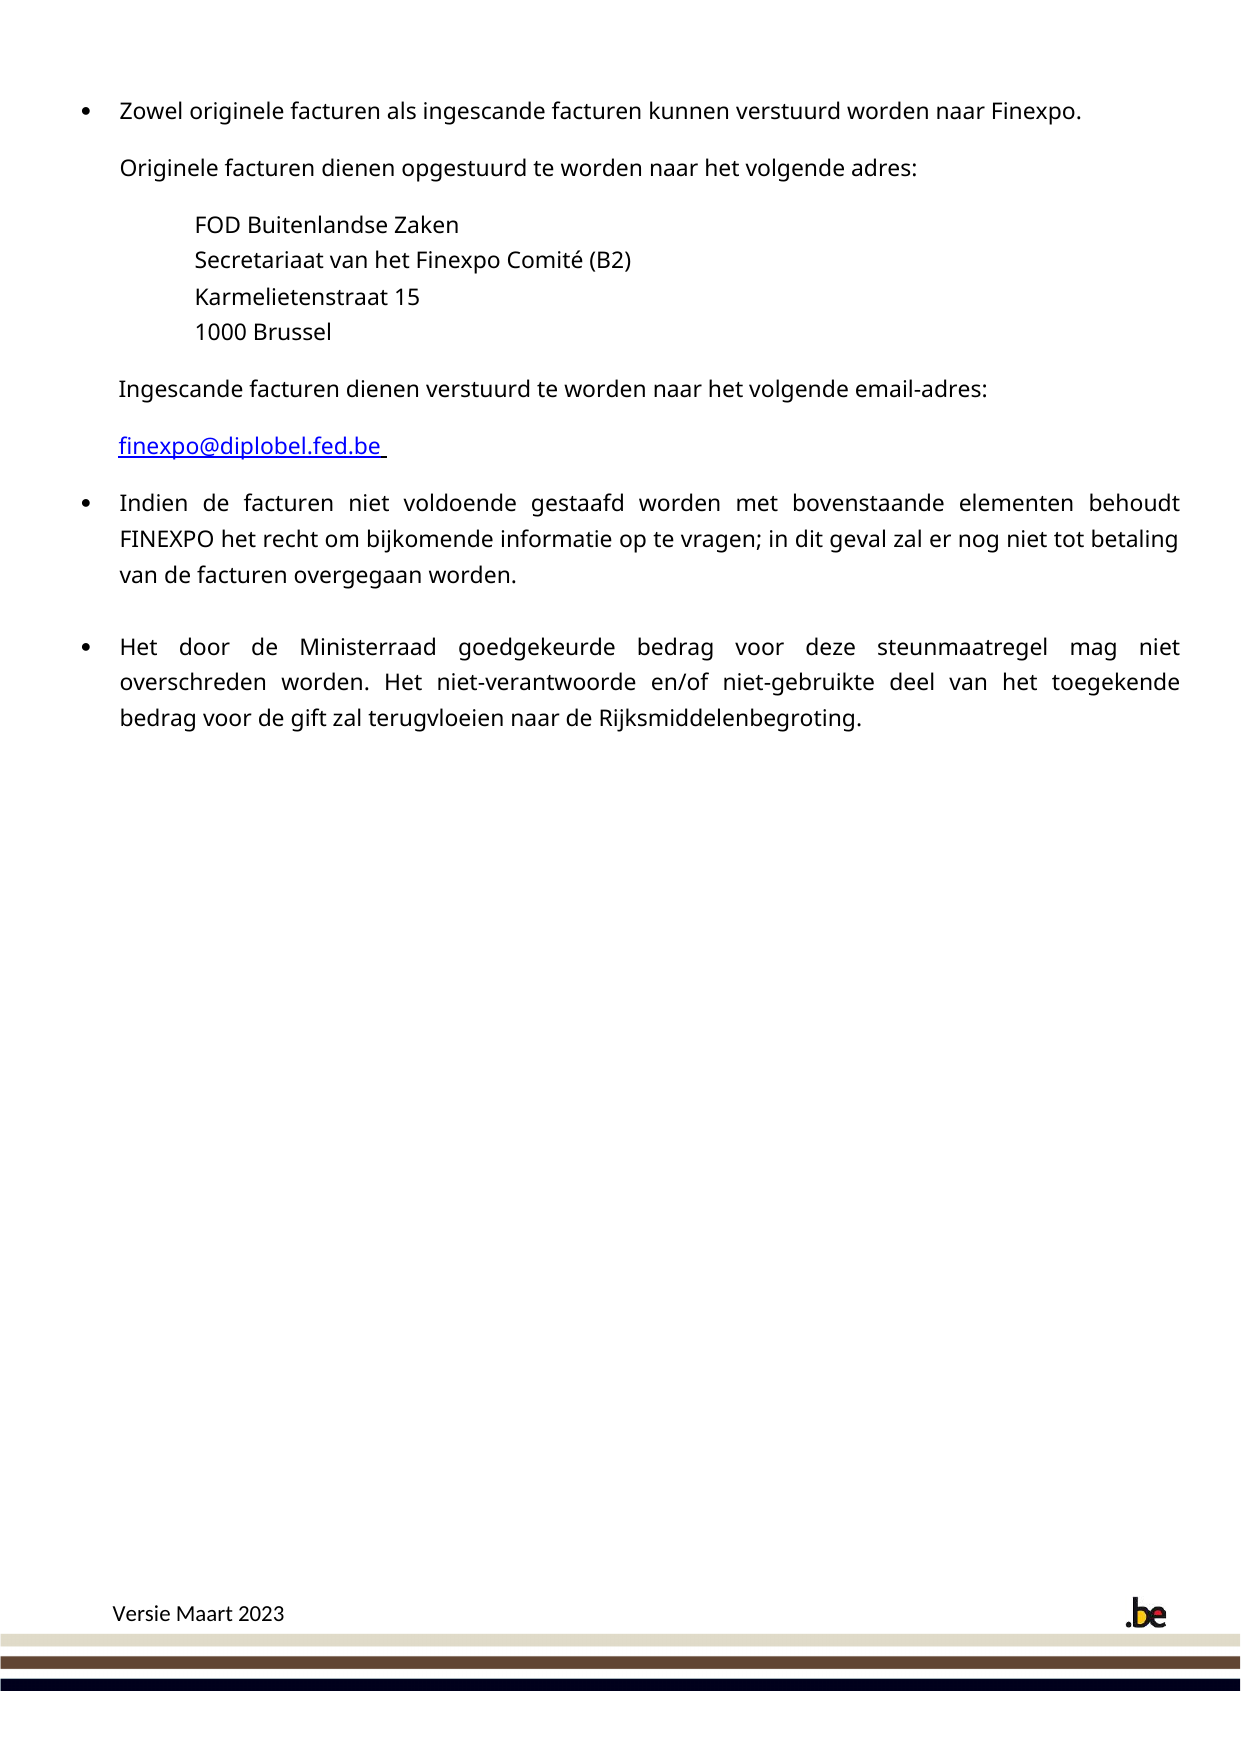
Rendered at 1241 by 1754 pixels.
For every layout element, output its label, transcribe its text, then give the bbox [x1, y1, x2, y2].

text finexpo@diplobel.fed.be [118, 430, 1181, 461]
list Zowel originele facturen als ingescande facturen kunnen verstuurd worden naar Finexpo. [82, 95, 1181, 126]
picture [2, 1634, 1240, 1691]
list Indien de facturen niet voldoende gestaafd worden met bovenstaande elementen behoudt FINEXPO het recht om bijkomende informatie op te vragen; in dit geval zal er nog niet tot betaling van de facturen overgegaan worden. [82, 487, 1181, 590]
picture [1125, 1596, 1167, 1628]
list Het door de Ministerraad goedgekeurde bedrag voor deze steunmaatregel mag niet overschreden worden. Het niet-verantwoorde en/of niet-gebruikte deel van het toegekende bedrag voor de gift zal terugvloeien naar de Rijksmiddelenbegroting. [82, 630, 1181, 733]
text Ingescande facturen dienen verstuurd te worden naar het volgende email-adres: [118, 373, 1181, 404]
text Originele facturen dienen opgestuurd te worden naar het volgende adres: [44, 152, 1181, 183]
text FOD Buitenlandse Zaken Secretariaat van het Finexpo Comité (B2) Karmelietenstraat 15 1000 Brussel [194, 208, 1181, 348]
